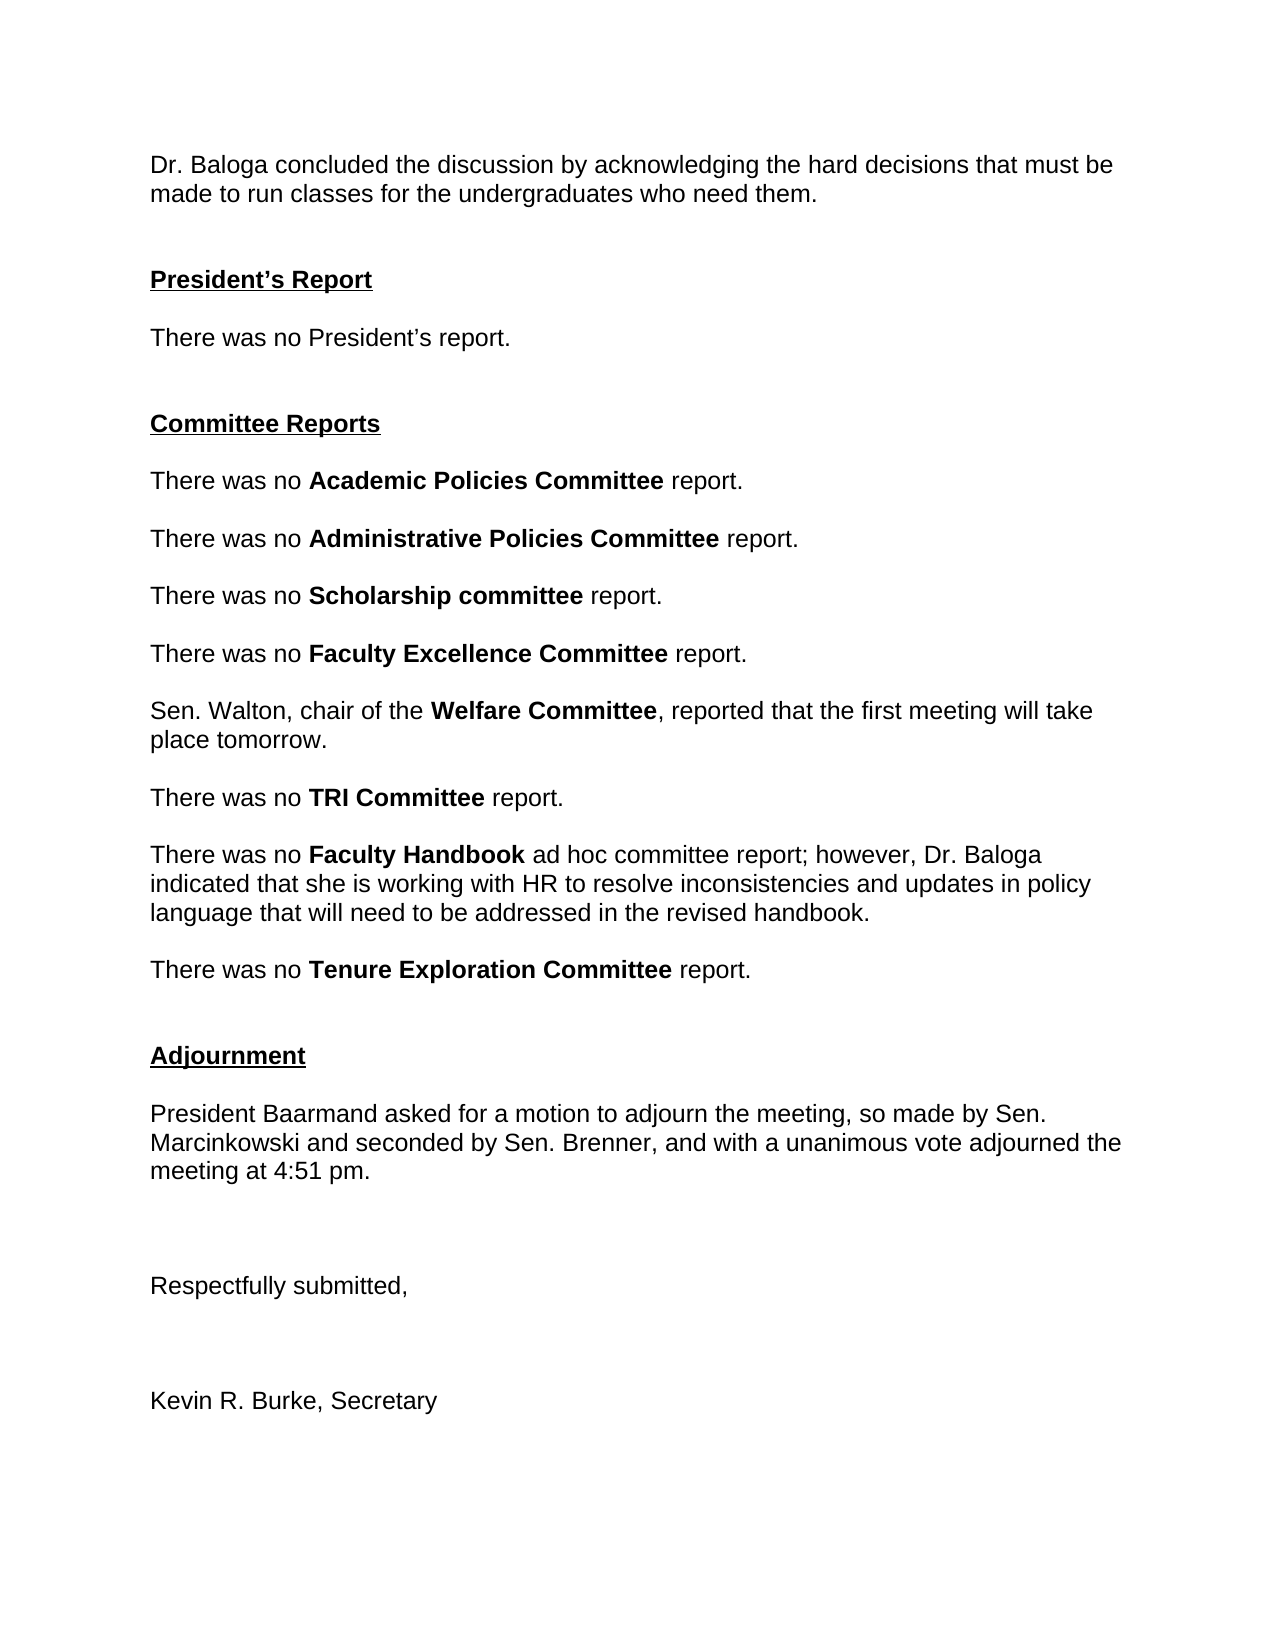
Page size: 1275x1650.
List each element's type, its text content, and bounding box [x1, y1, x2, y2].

text Respectfully submitted, [150, 1271, 1125, 1300]
text There was no Faculty Excellence Committee report. [150, 639, 1125, 667]
text There was no Faculty Handbook ad hoc committee report; however, Dr. Baloga indicated that she is working with HR to resolve inconsistencies and updates in policy language that will need to be addressed in the revised handbook. [150, 840, 1125, 926]
text Adjournment [150, 1041, 1125, 1070]
text There was no President’s report. [150, 322, 1125, 351]
text There was no TRI Committee report. [150, 782, 1125, 811]
text There was no Tenure Exploration Committee report. [150, 955, 1125, 984]
text There was no Scholarship committee report. [150, 581, 1125, 610]
text Dr. Baloga concluded the discussion by acknowledging the hard decisions that must be made to run classes for the undergraduates who need them. [150, 150, 1125, 207]
text There was no Administrative Policies Committee report. [150, 524, 1125, 552]
text Committee Reports [150, 409, 1125, 437]
text There was no Academic Policies Committee report. [150, 466, 1125, 495]
text President’s Report [150, 265, 1125, 294]
text Kevin R. Burke, Secretary [150, 1386, 1125, 1415]
text Sen. Walton, chair of the Welfare Committee, reported that the first meeting will take place tomorrow. [150, 696, 1125, 754]
text President Baarmand asked for a motion to adjourn the meeting, so made by Sen. Marcinkowski and seconded by Sen. Brenner, and with a unanimous vote adjourned the meeting at 4:51 pm. [150, 1099, 1125, 1185]
